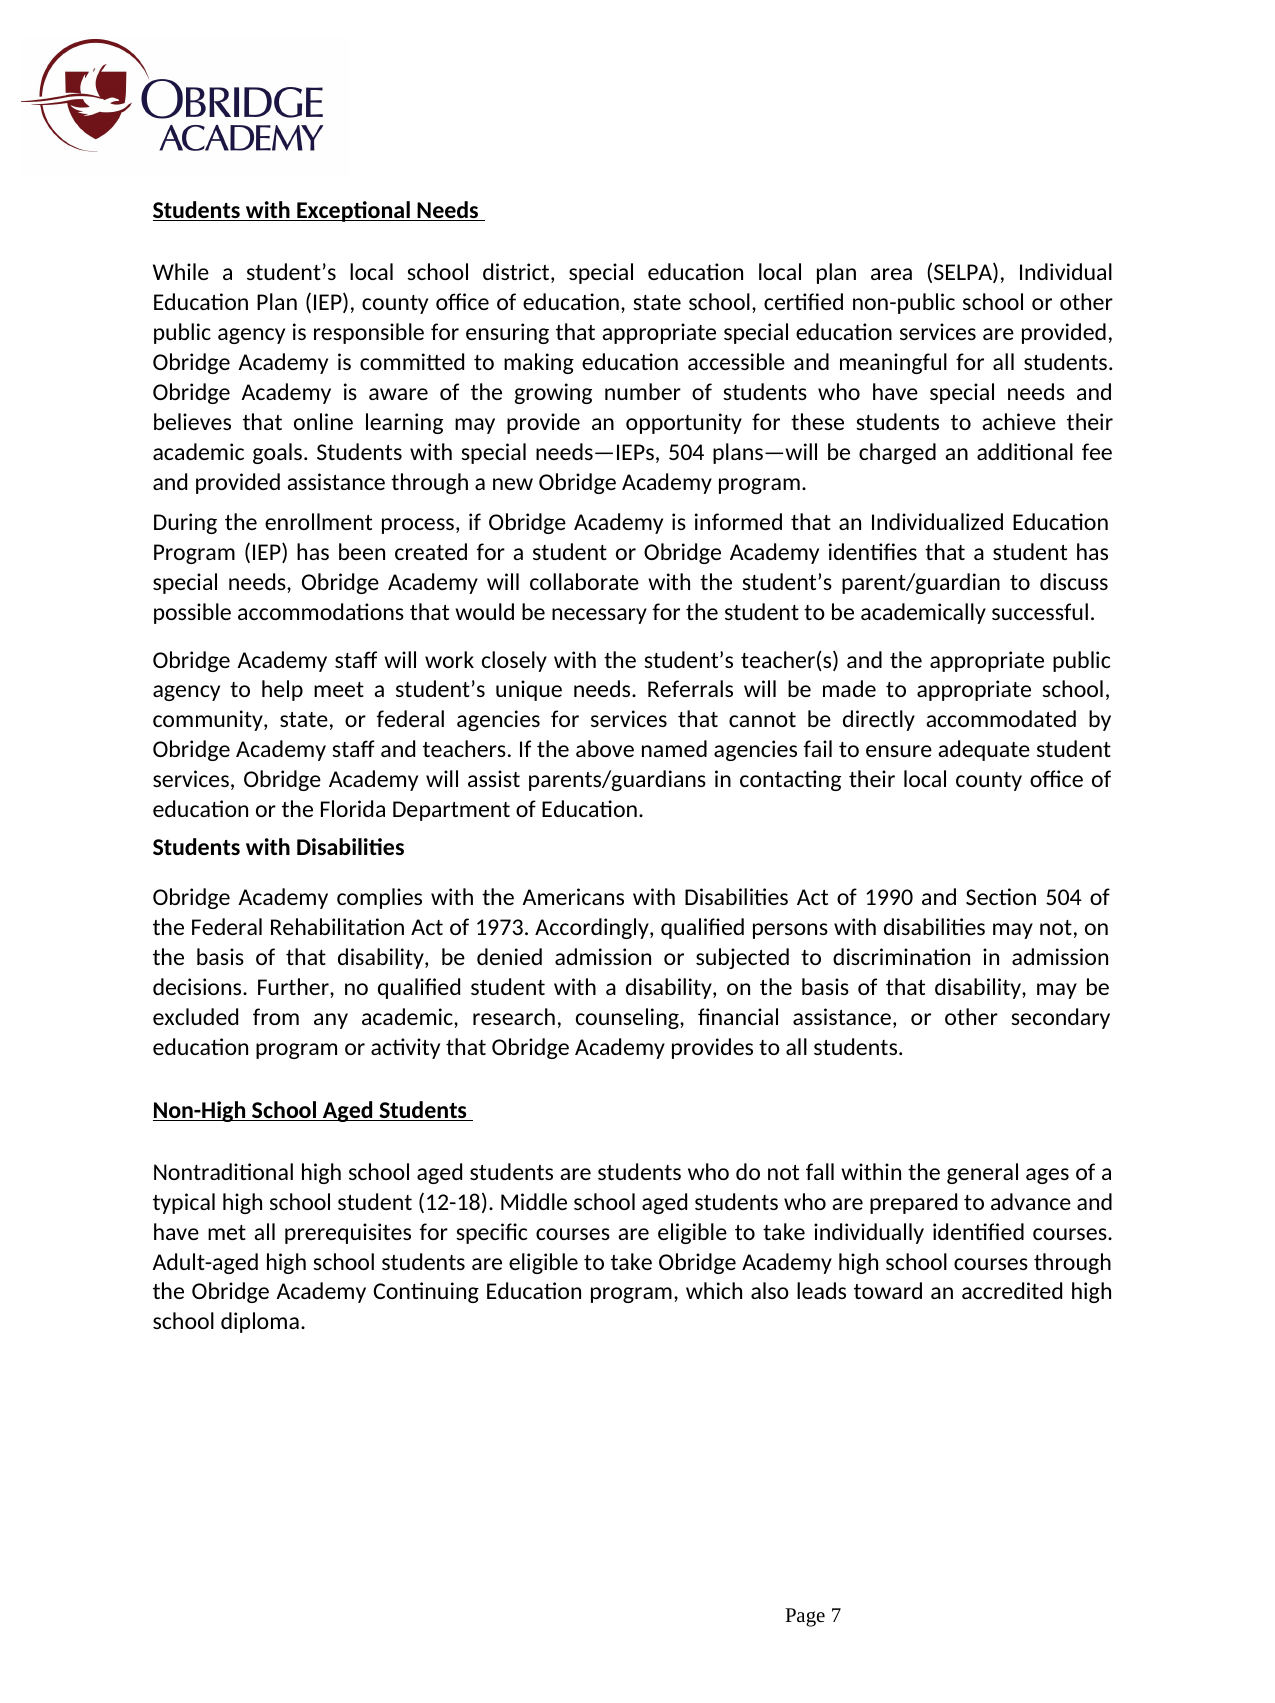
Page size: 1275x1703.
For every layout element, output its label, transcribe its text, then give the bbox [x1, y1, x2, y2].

text Obridge Academy complies with the Americans with Disabilities Act of 1990 and Section 504 of the Federal Rehabilitation Act of 1973. Accordingly, qualified persons with disabilities may not, on the basis of that disability, be denied admission or subjected to discrimination in admission decisions. Further, no qualified student with a disability, on the basis of that disability, may be excluded from any academic, research, counseling, financial assistance, or other secondary education program or activity that Obridge Academy provides to all students. [152, 882, 1112, 1062]
text Obridge Academy staff will work closely with the student’s teacher(s) and the appropriate public agency to help meet a student’s unique needs. Referrals will be made to appropriate school, community, state, or federal agencies for services that cannot be directly accommodated by Obridge Academy staff and teachers. If the above named agencies fail to ensure adequate student services, Obridge Academy will assist parents/guardians in contacting their local county office of education or the Florida Department of Education. [152, 644, 1113, 820]
text During the enrollment process, if Obridge Academy is informed that an Individualized Education Program (IEP) has been created for a student or Obridge Academy identifies that a student has special needs, Obridge Academy will collaborate with the student’s parent/guardian to discuss possible accommodations that would be necessary for the student to be academically successful. [152, 507, 1110, 627]
text Students with Disabilities [152, 832, 499, 862]
text Students with Exceptional Needs [152, 194, 576, 224]
picture [21, 37, 349, 178]
text Nontraditional high school aged students are students who do not fall within the general ages of a typical high school student (12-18). Middle school aged students who are prepared to advance and have met all prerequisites for specific courses are eligible to take individually identified courses. Adult-aged high school students are eligible to take Obridge Academy high school courses through the Obridge Academy Continuing Education program, which also leads toward an accredited high school diploma. [152, 1157, 1114, 1336]
text Non-High School Aged Students [152, 1094, 564, 1124]
text While a student’s local school district, special education local plan area (SELPA), Individual Education Plan (IEP), county office of education, state school, certified non-public school or other public agency is responsible for ensuring that appropriate special education services are provided, Obridge Academy is committed to making education accessible and meaningful for all students. Obridge Academy is aware of the growing number of students who have special needs and believes that online learning may provide an opportunity for these students to achieve their academic goals. Students with special needs—IEPs, 504 plans—will be charged an additional fee and provided assistance through a new Obridge Academy program. [152, 257, 1115, 497]
